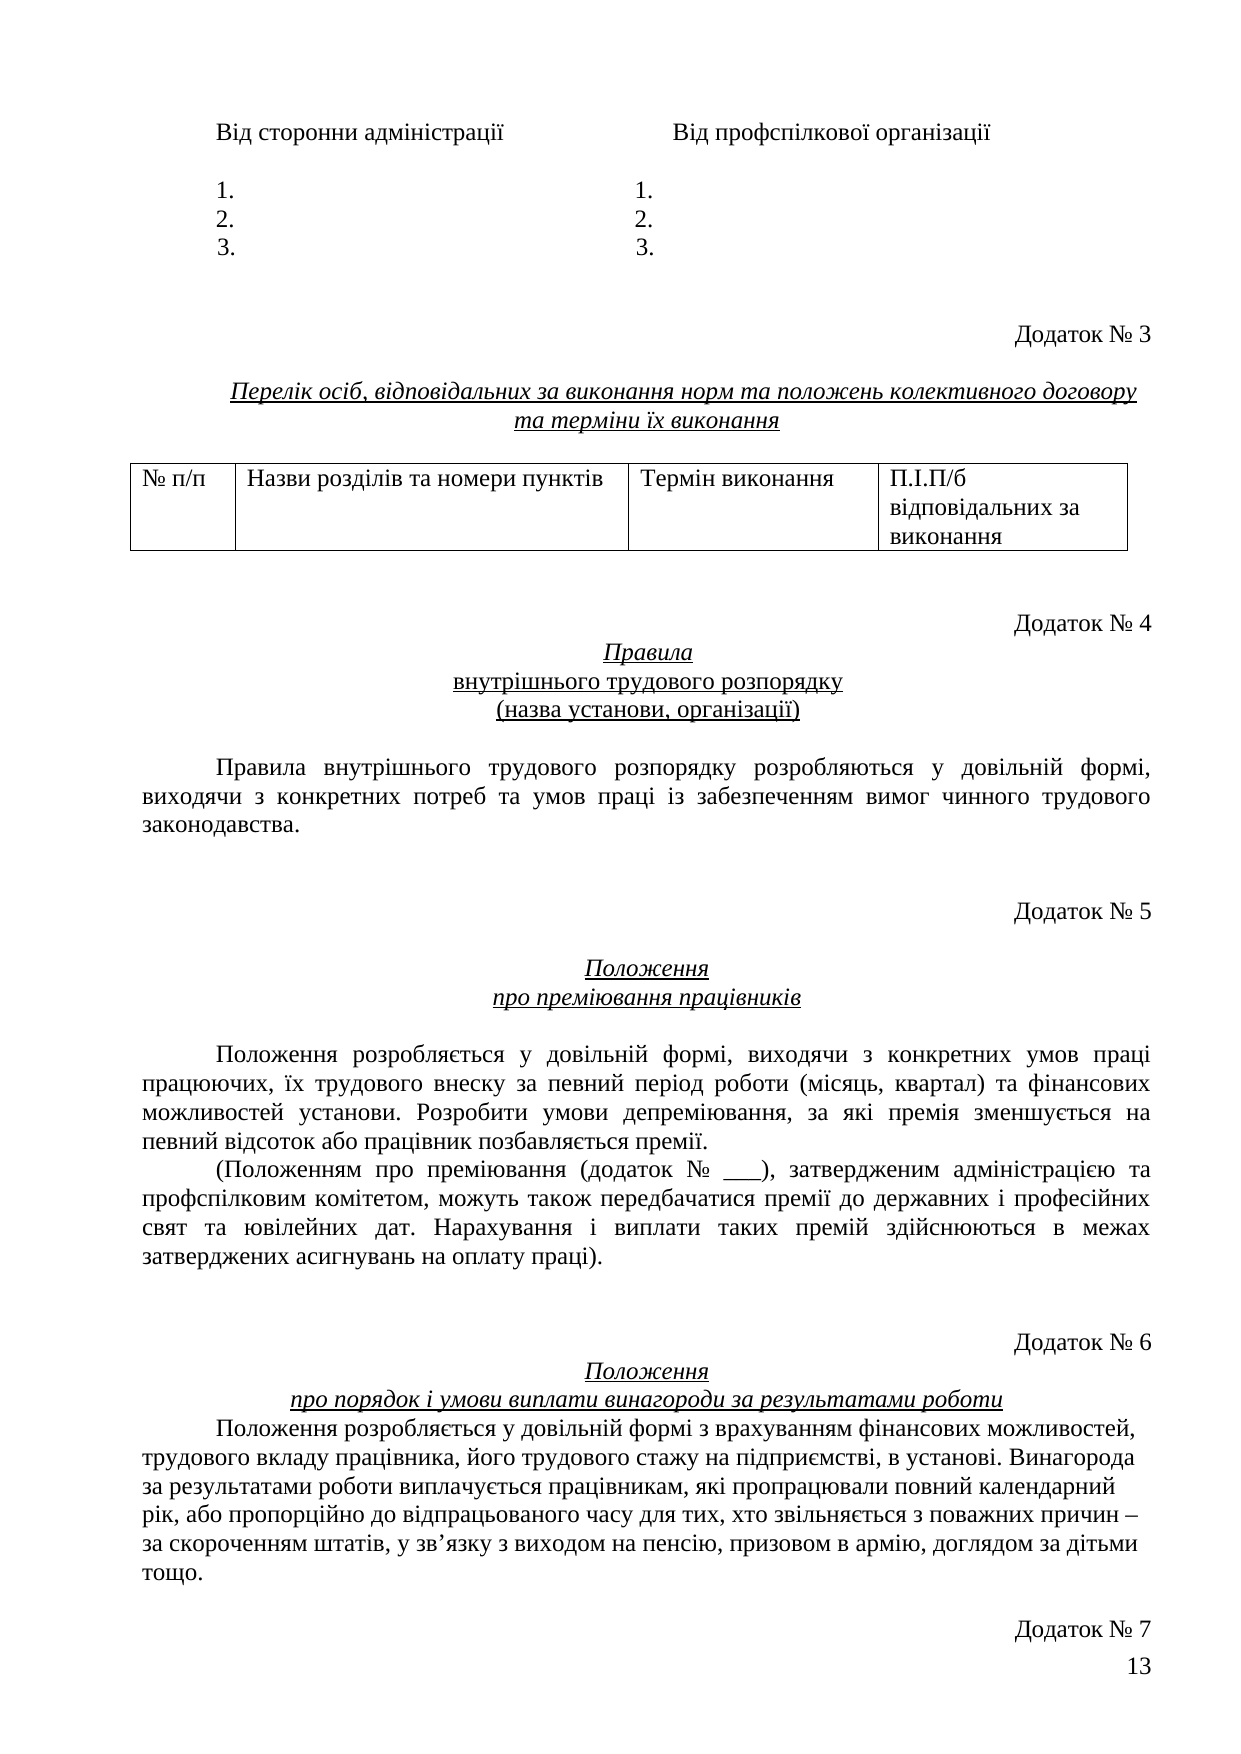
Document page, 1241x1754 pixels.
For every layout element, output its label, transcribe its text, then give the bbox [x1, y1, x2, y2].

text Положення [142, 953, 1152, 982]
text Додаток № 6 [142, 1327, 1152, 1356]
table_header Термін виконання [629, 464, 878, 550]
table_header № п/п [131, 464, 235, 550]
text (Положенням про преміювання (додаток № ___), затвердженим адміністрацією та профспілковим комітетом, можуть також передбачатися премії до державних і професійних свят та ювілейних дат. Нарахування і виплати таких премій здійснюються в межах затверджених асигнувань на оплату праці). [142, 1154, 1152, 1269]
title внутрішнього трудового розпорядку [142, 666, 1154, 694]
text Перелік осіб, відповідальних за виконання норм та положень колективного договору та терміни їх виконання [142, 376, 1152, 434]
text Додаток № 3 [767, 319, 1152, 347]
text Положення [142, 1356, 1152, 1384]
list 1. [216, 175, 1152, 204]
text Положення розробляється у довільній формі з врахуванням фінансових можливостей, трудового вкладу працівника, його трудового стажу на підприємстві, в установі. Винагорода за результатами роботи виплачується працівникам, які пропрацювали повний календарний рік, або пропорційно до відпрацьованого часу для тих, хто звільняється з поважних причин – за скороченням штатів, у зв’язку з виходом на пенсію, призовом в армію, доглядом за дітьми тощо. [142, 1413, 1152, 1586]
text Додаток № 5 [142, 896, 1152, 924]
table_header П.І.П/б відповідальних за виконання [879, 464, 1127, 550]
title Правила [142, 637, 1154, 666]
title (назва установи, організації) [142, 694, 1154, 723]
text про преміювання працівників [142, 982, 1152, 1011]
list 2. [216, 204, 1152, 232]
table_header Назви розділів та номери пунктів [236, 464, 628, 550]
title Правила внутрішнього трудового розпорядку розробляються у довільній формі, виходячи з конкретних потреб та умов праці із забезпеченням вимог чинного трудового законодавства. [142, 752, 1152, 838]
text про порядок і умови виплати винагороди за результатами роботи [142, 1384, 1152, 1413]
text Положення розробляється у довільній формі, виходячи з конкретних умов праці працюючих, їх трудового внеску за певний період роботи (місяць, квартал) та фінансових можливостей установи. Розробити умови депреміювання, за які премія зменшується на певний відсоток або працівник позбавляється премії. [142, 1039, 1152, 1154]
text Додаток № 4 [142, 608, 1152, 637]
text Від сторонни адміністрації Від профспілкової організації [142, 117, 1152, 146]
text Додаток № 7 [767, 1614, 1152, 1643]
text 3. 3. [142, 232, 1152, 261]
